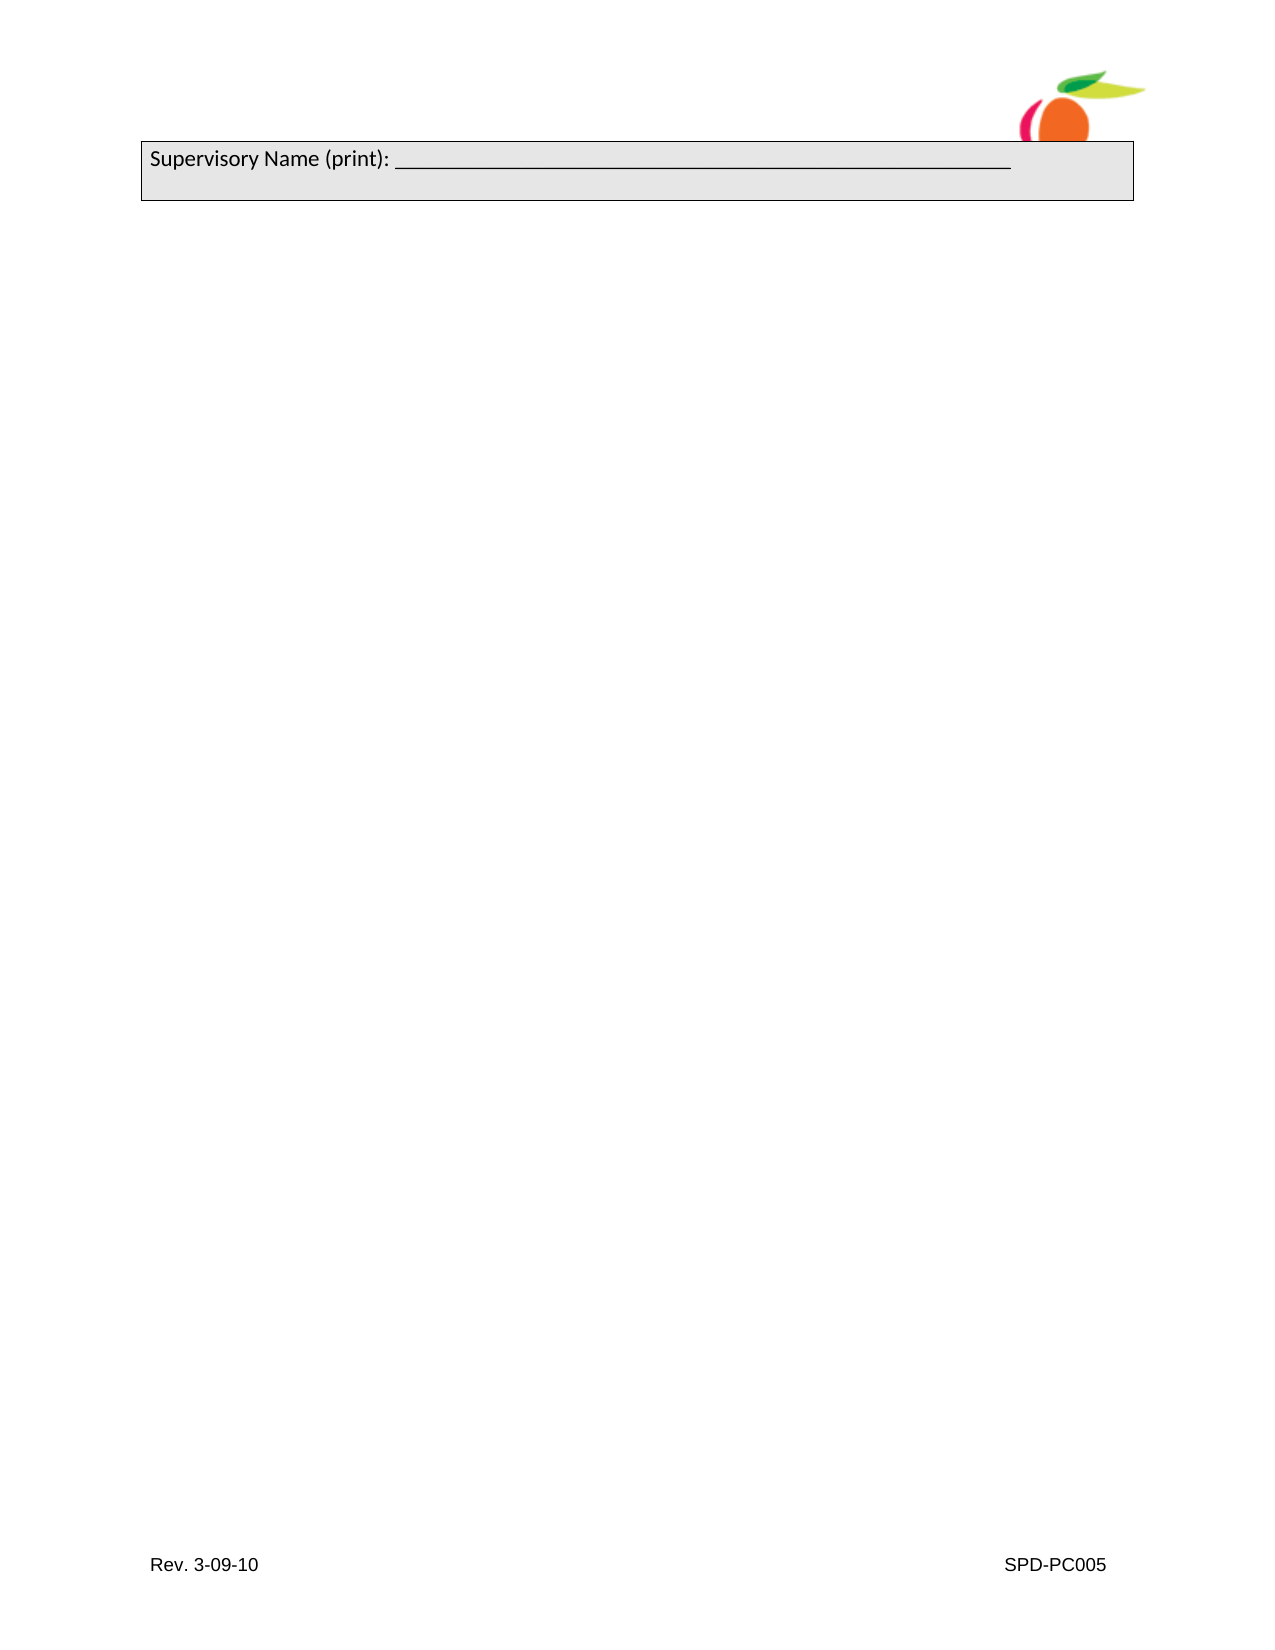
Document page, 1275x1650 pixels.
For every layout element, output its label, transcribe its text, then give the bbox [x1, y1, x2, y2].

text Supervisory Name (print): ______________________________________________________ [142, 142, 1133, 169]
picture [968, 52, 1152, 208]
